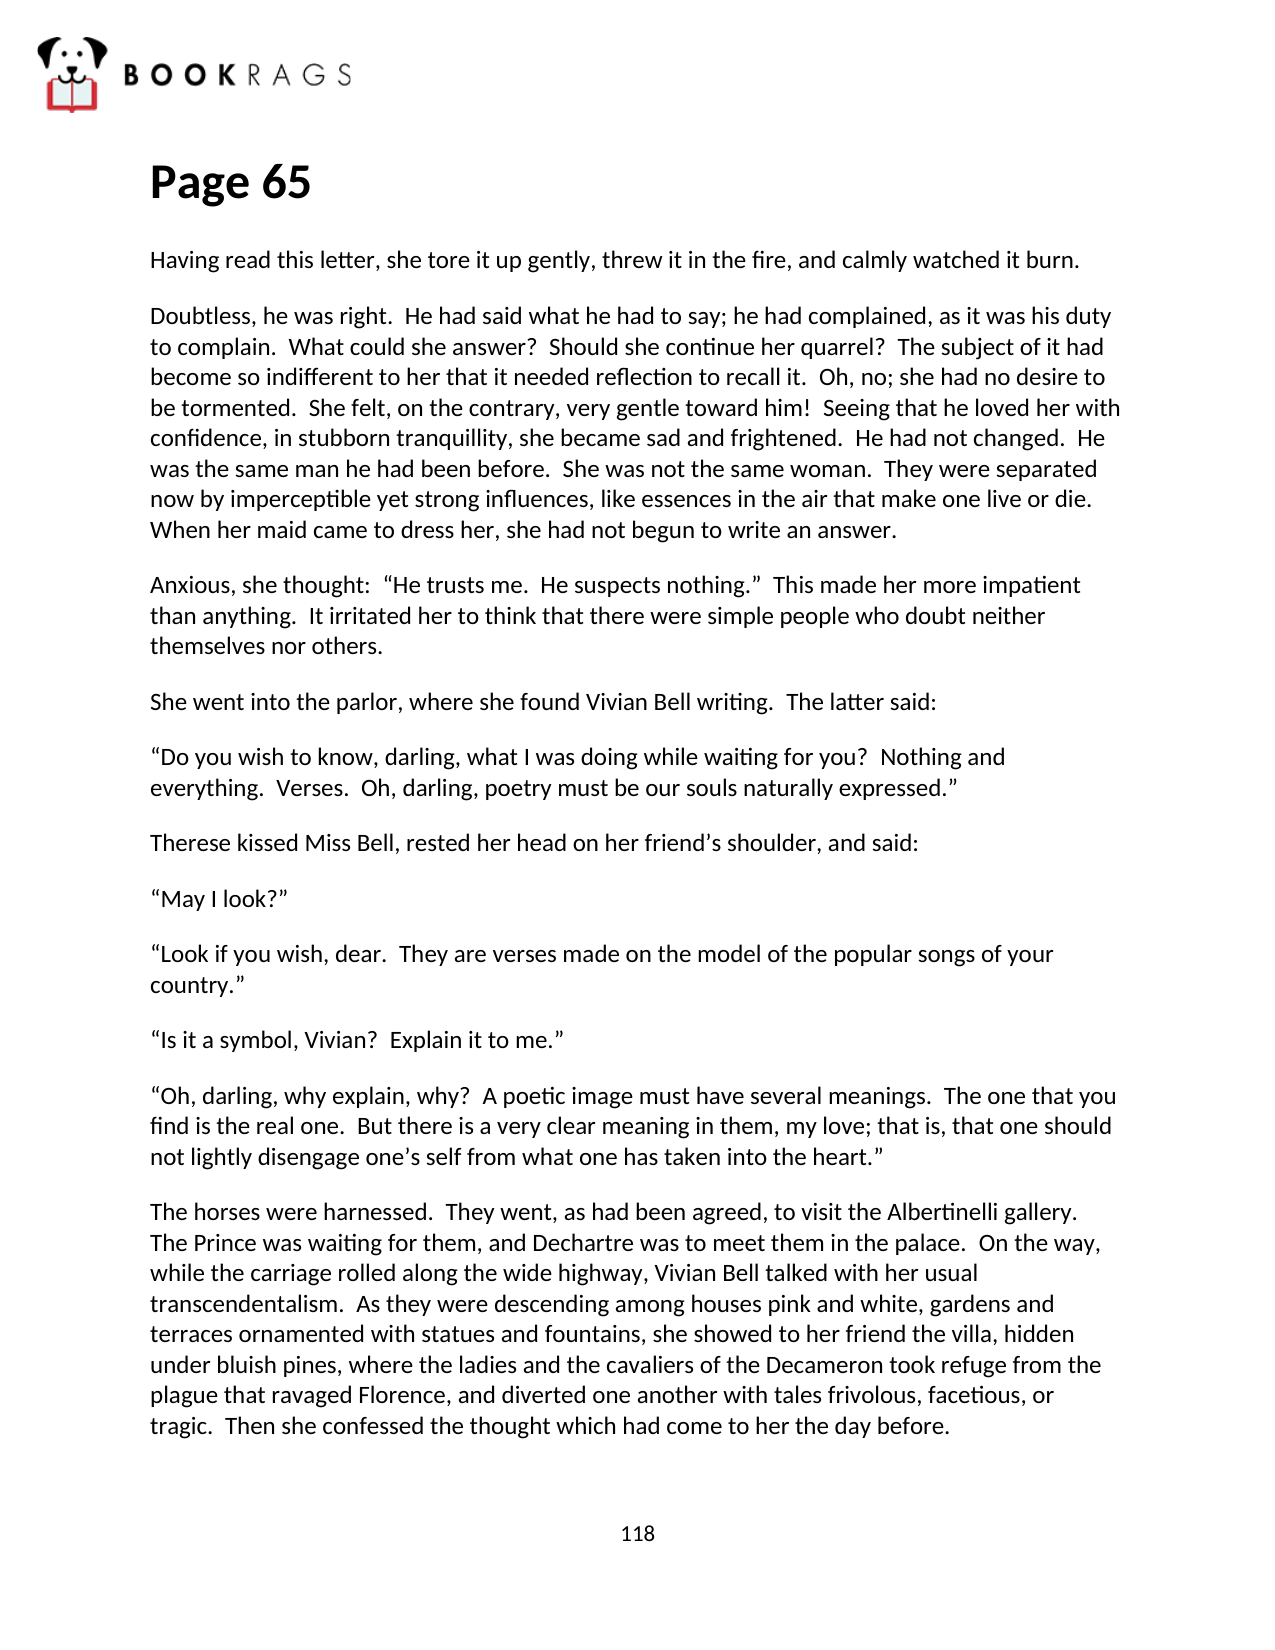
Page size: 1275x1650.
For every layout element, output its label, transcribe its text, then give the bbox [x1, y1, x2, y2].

text She went into the parlor, where she found Vivian Bell writing. The latter said: [150, 686, 1125, 716]
text “Oh, darling, why explain, why? A poetic image must have several meanings. The one that you find is the real one. But there is a very clear meaning in them, my love; that is, that one should not lightly disengage one’s self from what one has taken into the heart.” [150, 1080, 1125, 1172]
text “May I look?” [150, 883, 1125, 913]
text Doubtless, he was right. He had said what he had to say; he had complained, as it was his duty to complain. What could she answer? Should she continue her quarrel? The subject of it had become so indifferent to her that it needed reflection to recall it. Oh, no; she had no desire to be tormented. She felt, on the contrary, very gentle toward him! Seeing that he loved her with confidence, in stubborn tranquillity, she became sad and frightened. He had not changed. He was the same man he had been before. She was not the same woman. They were separated now by imperceptible yet strong influences, like essences in the air that make one live or die. When her maid came to dress her, she had not begun to write an answer. [150, 300, 1125, 544]
text “Look if you wish, dear. They are verses made on the model of the popular songs of your country.” [150, 938, 1125, 999]
text Therese kissed Miss Bell, rested her head on her friend’s shoulder, and said: [150, 827, 1125, 858]
text Having read this letter, she tore it up gently, threw it in the fire, and calmly watched it burn. [150, 244, 1125, 275]
picture [37, 37, 351, 113]
text “Do you wish to know, darling, what I was doing while waiting for you? Nothing and everything. Verses. Oh, darling, poetry must be our souls naturally expressed.” [150, 741, 1125, 802]
text Anxious, she thought: “He trusts me. He suspects nothing.” This made her more impatient than anything. It irritated her to think that there were simple people who doubt neither themselves nor others. [150, 569, 1125, 661]
text The horses were harnessed. They went, as had been agreed, to visit the Albertinelli gallery. The Prince was waiting for them, and Dechartre was to meet them in the palace. On the way, while the carriage rolled along the wide highway, Vivian Bell talked with her usual transcendentalism. As they were descending among houses pink and white, gardens and terraces ornamented with statues and fountains, she showed to her friend the villa, hidden under bluish pines, where the ladies and the cavaliers of the Decameron took refuge from the plague that ravaged Florence, and diverted one another with tales frivolous, facetious, or tragic. Then she confessed the thought which had come to her the day before. [150, 1197, 1125, 1441]
text “Is it a symbol, Vivian? Explain it to me.” [150, 1024, 1125, 1055]
text Page 65 [150, 150, 1125, 211]
